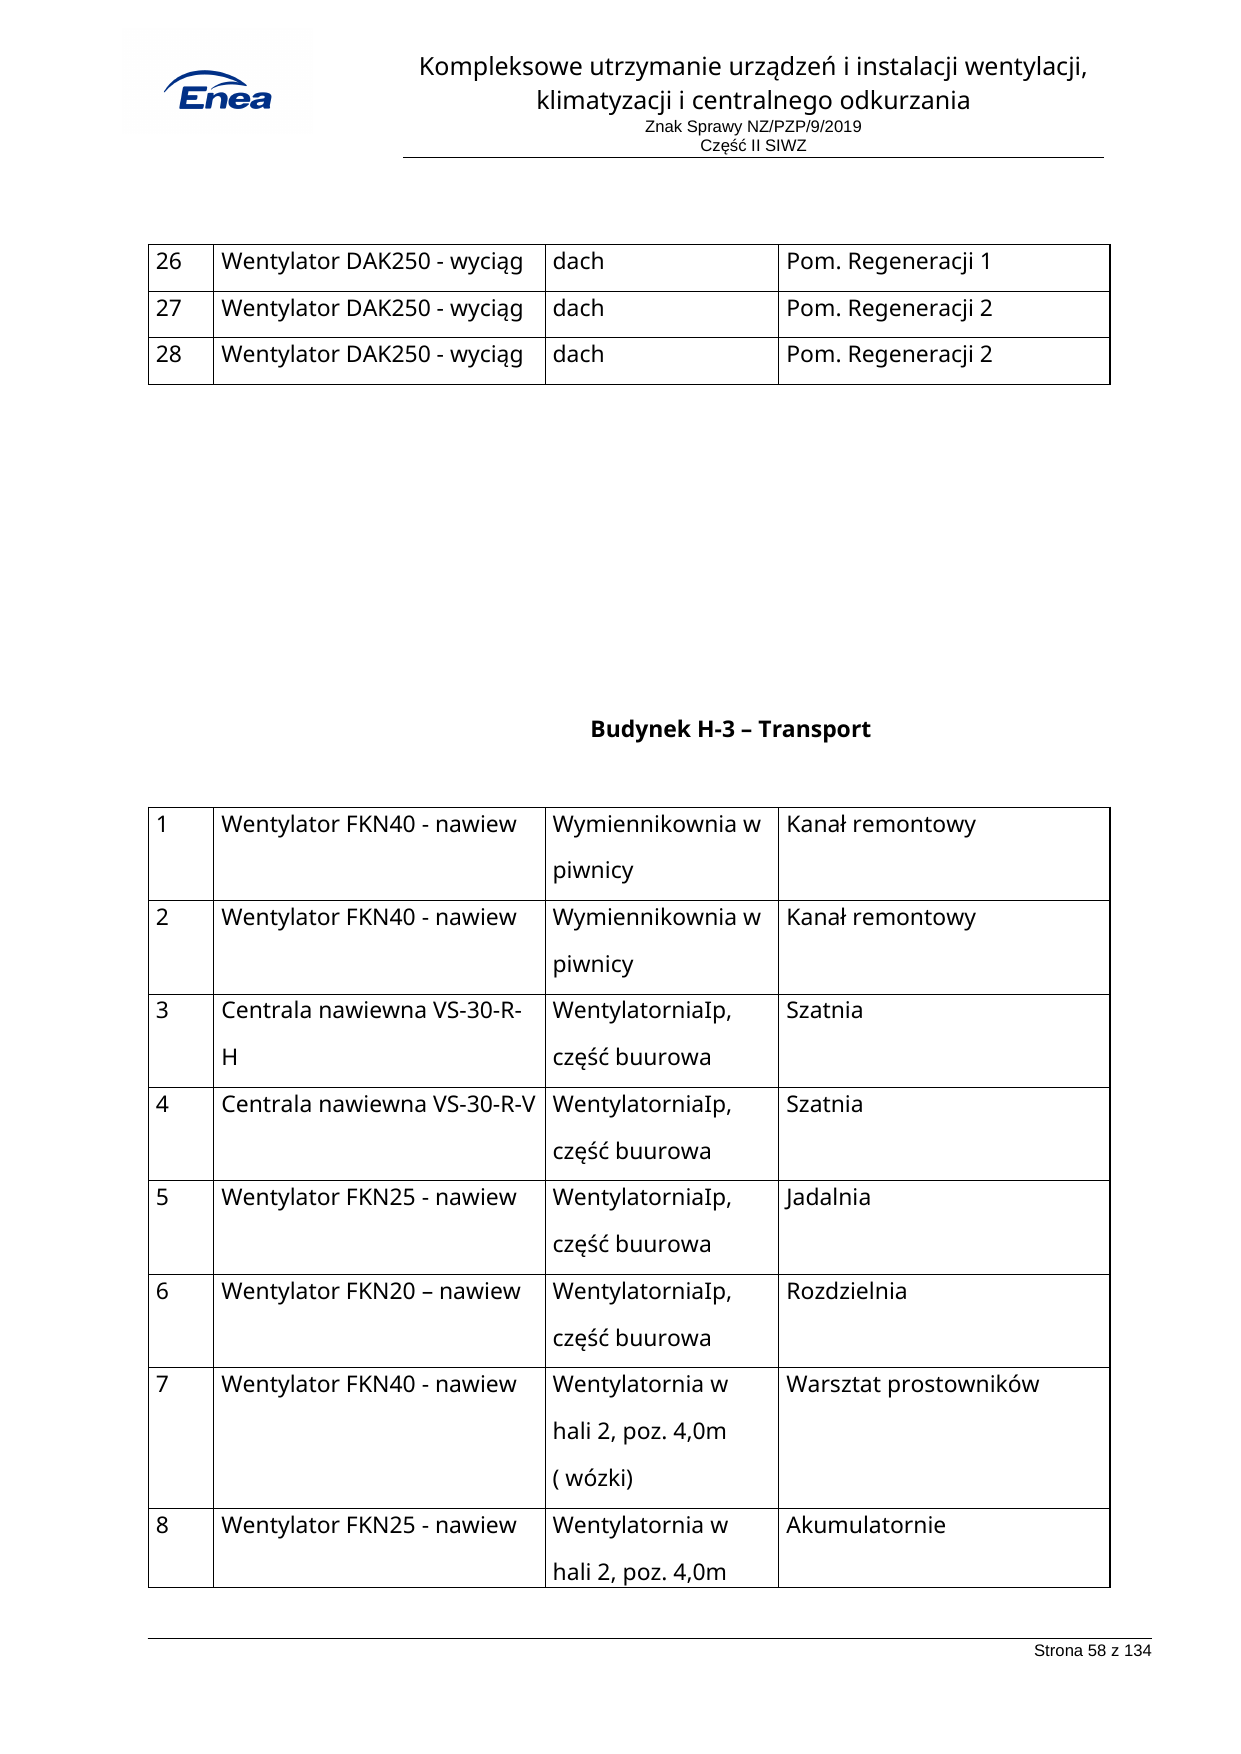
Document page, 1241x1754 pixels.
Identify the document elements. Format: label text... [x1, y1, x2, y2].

table_cell Wentylator FKN25 - nawiew [214, 1181, 545, 1274]
table_cell 5 [149, 1181, 213, 1274]
table_cell 2 [149, 901, 213, 993]
table_cell Warsztat prostowników [779, 1368, 1109, 1507]
table_cell Rozdzielnia [779, 1275, 1109, 1367]
table_cell WentylatorniaIp, część buurowa [546, 995, 778, 1087]
table_cell 27 [149, 292, 213, 337]
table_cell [214, 245, 545, 291]
table_cell 7 [149, 1368, 213, 1507]
table_cell dach [546, 292, 778, 337]
table_cell Jadalnia [779, 1181, 1109, 1274]
picture [122, 28, 314, 134]
table_cell Wentylator DAK250 - wyciąg [214, 338, 545, 384]
table_cell WentylatorniaIp, część buurowa [546, 1088, 778, 1180]
table_cell 3 [149, 995, 213, 1087]
table_cell Kanał remontowy [779, 901, 1109, 993]
table_header Wentylator FKN40 - nawiew [214, 808, 545, 900]
table_header Kanał remontowy [779, 808, 1109, 900]
table_cell dach [546, 338, 778, 384]
table_header Wymiennikownia w piwnicy [546, 808, 778, 900]
table_cell Centrala nawiewna VS-30-R-H [214, 995, 545, 1087]
table_cell Wentylatornia w hali 2, poz. 4,0m ( wózki) [546, 1368, 778, 1507]
table_cell Pom. Regeneracji 1 [779, 245, 1109, 291]
text Budynek H-3 – Transport [148, 713, 1152, 744]
table_cell Wentylator FKN20 – nawiew [214, 1275, 545, 1367]
table_cell 26 [149, 245, 213, 291]
table_cell dach [546, 245, 778, 291]
table_cell 28 [149, 338, 213, 384]
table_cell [546, 1509, 778, 1587]
table_header 1 [149, 808, 213, 900]
table_cell WentylatorniaIp, część buurowa [546, 1275, 778, 1367]
table_cell Wymiennikownia w piwnicy [546, 901, 778, 993]
table_cell Wentylator DAK250 - wyciąg [214, 292, 545, 337]
table_cell Centrala nawiewna VS-30-R-V [214, 1088, 545, 1180]
table_cell 4 [149, 1088, 213, 1180]
table_cell Pom. Regeneracji 2 [779, 292, 1109, 337]
table_cell Wentylator FKN40 - nawiew [214, 901, 545, 993]
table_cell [214, 1509, 545, 1587]
table_cell Szatnia [779, 995, 1109, 1087]
table_cell 8 [149, 1509, 213, 1587]
table_cell Wentylator FKN40 - nawiew [214, 1368, 545, 1507]
table_cell Szatnia [779, 1088, 1109, 1180]
table_cell 6 [149, 1275, 213, 1367]
table_cell Pom. Regeneracji 2 [779, 338, 1109, 384]
table_cell Akumulatornie [779, 1509, 1109, 1587]
table_cell WentylatorniaIp, część buurowa [546, 1181, 778, 1274]
